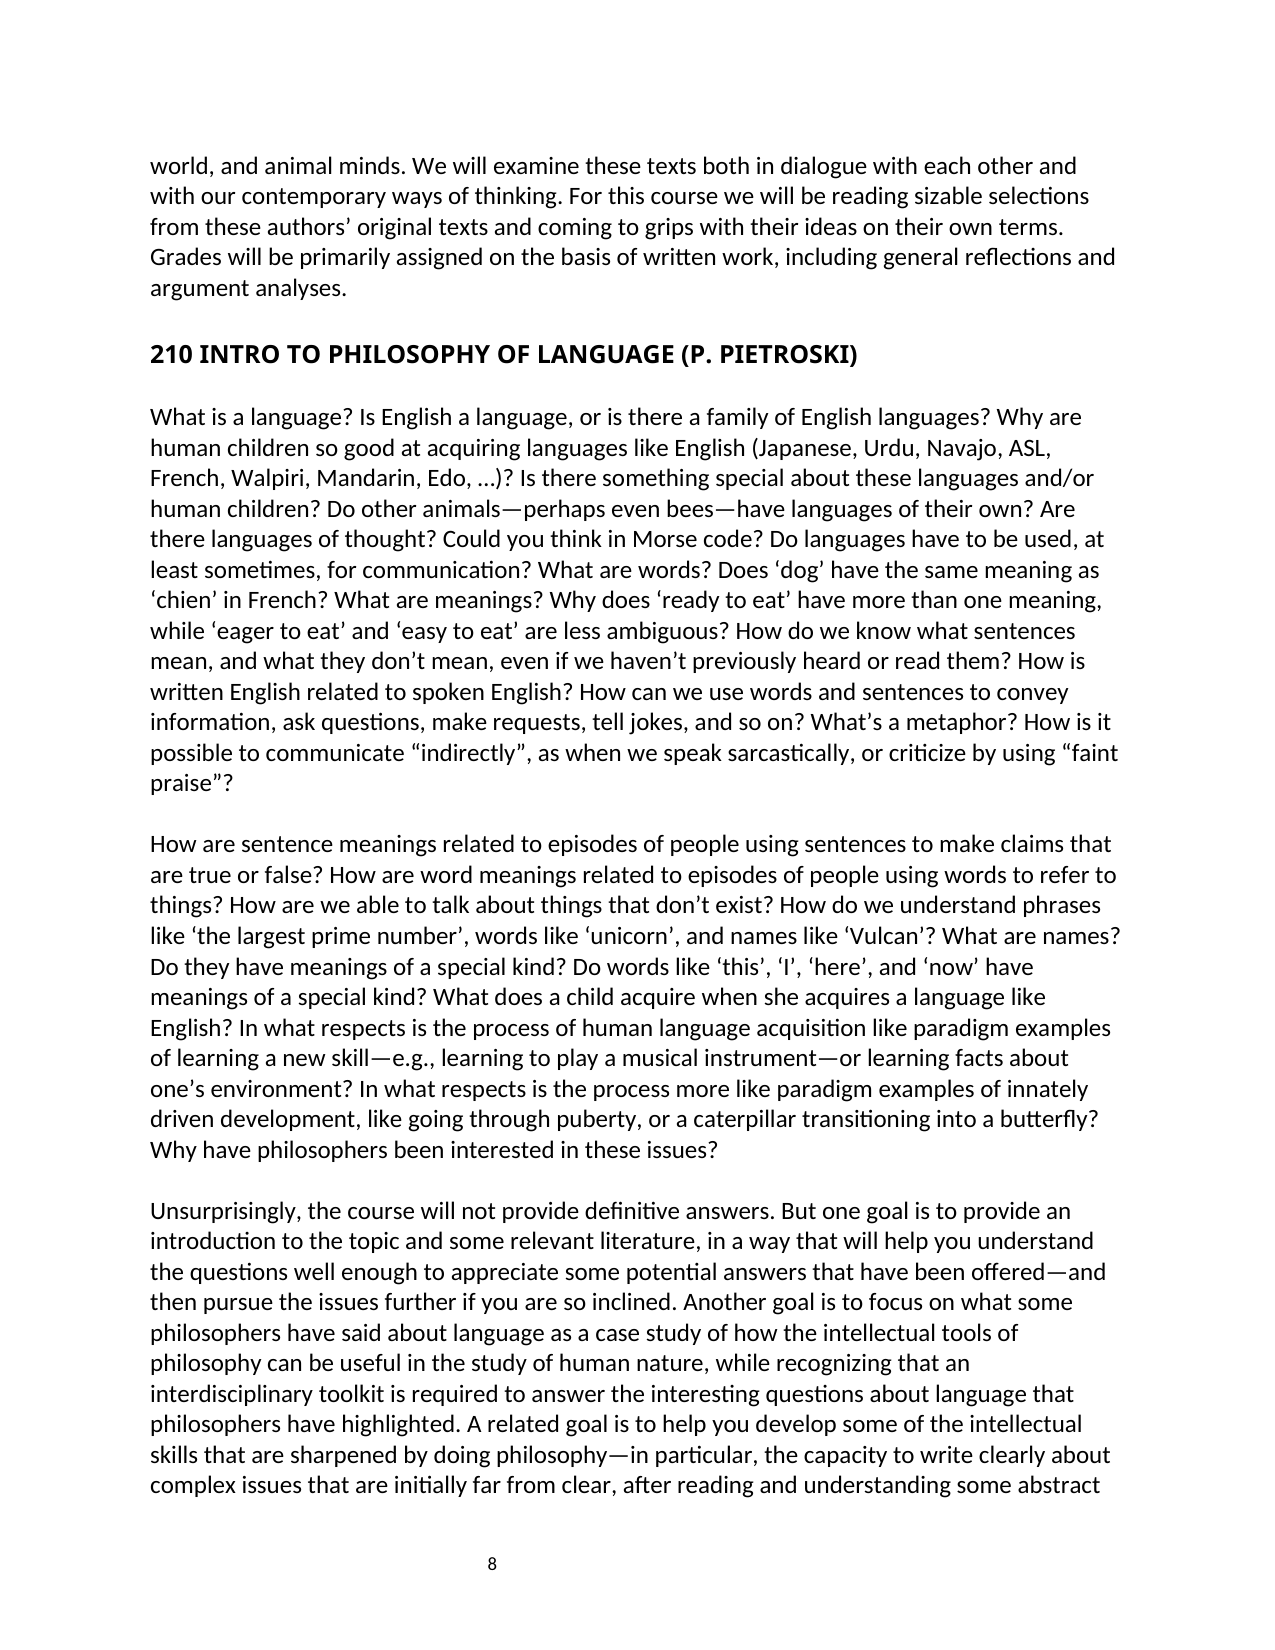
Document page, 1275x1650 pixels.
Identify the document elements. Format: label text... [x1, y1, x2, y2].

text How are sentence meanings related to episodes of people using sentences to make claims that are true or false? How are word meanings related to episodes of people using words to refer to things? How are we able to talk about things that don’t exist? How do we understand phrases like ‘the largest prime number’, words like ‘unicorn’, and names like ‘Vulcan’? What are names? Do they have meanings of a special kind? Do words like ‘this’, ‘I’, ‘here’, and ‘now’ have meanings of a special kind? What does a child acquire when she acquires a language like English? In what respects is the process of human language acquisition like paradigm examples of learning a new skill—e.g., learning to play a musical instrument—or learning facts about one’s environment? In what respects is the process more like paradigm examples of innately driven development, like going through puberty, or a caterpillar transitioning into a butterfly? Why have philosophers been interested in these issues? [150, 828, 1125, 1164]
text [150, 150, 1125, 303]
text What is a language? Is English a language, or is there a family of English languages? Why are human children so good at acquiring languages like English (Japanese, Urdu, Navajo, ASL, French, Walpiri, Mandarin, Edo, …)? Is there something special about these languages and/or human children? Do other animals—perhaps even bees—have languages of their own? Are there languages of thought? Could you think in Morse code? Do languages have to be used, at least sometimes, for communication? What are words? Does ‘dog’ have the same meaning as ‘chien’ in French? What are meanings? Why does ‘ready to eat’ have more than one meaning, while ‘eager to eat’ and ‘easy to eat’ are less ambiguous? How do we know what sentences mean, and what they don’t mean, even if we haven’t previously heard or read them? How is written English related to spoken English? How can we use words and sentences to convey information, ask questions, make requests, tell jokes, and so on? What’s a metaphor? How is it possible to communicate “indirectly”, as when we speak sarcastically, or criticize by using “faint praise”? [150, 401, 1125, 798]
text 210 INTRO TO PHILOSOPHY OF LANGUAGE (P. PIETROSKI) [150, 337, 1125, 371]
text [150, 1195, 1125, 1500]
